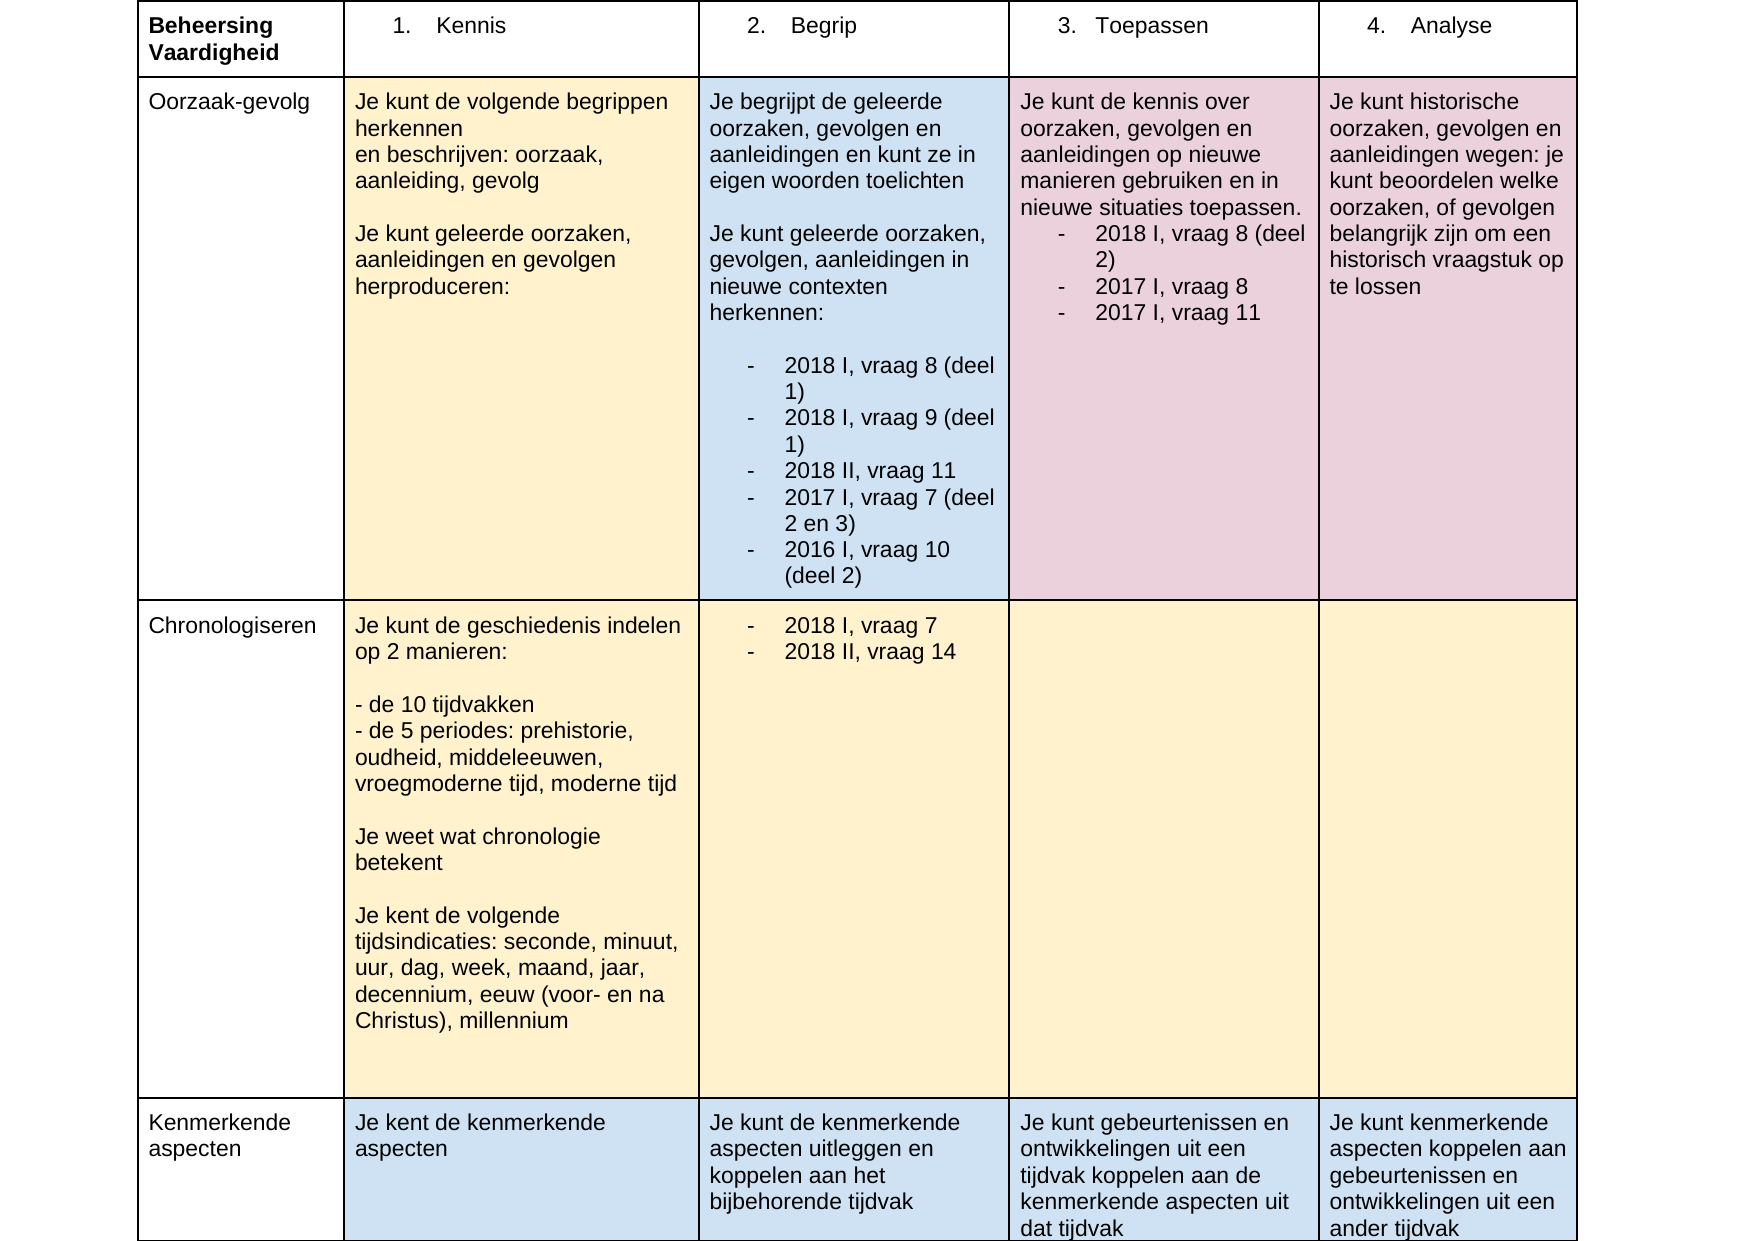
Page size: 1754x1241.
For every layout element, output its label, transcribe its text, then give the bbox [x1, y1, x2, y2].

table_cell Oorzaak-gevolg [139, 78, 343, 599]
table_cell Je kunt de volgende begrippen herkennen en beschrijven: oorzaak, aanleiding, gevolg Je kunt geleerde oorzaken, aanleidingen en gevolgen herproduceren: [345, 78, 698, 599]
table_cell Je kunt gebeurtenissen en ontwikkelingen uit een tijdvak koppelen aan de kenmerkende aspecten uit dat tijdvak Je kunt de kenmerkende aspecten herkennen in nieuwe contexten uit het tijdvak 2017 II, vraag 6 2017 II, vraag 12 2016 II: vraag 10 [1010, 1099, 1318, 1240]
table_header Beheersing Vaardigheid [139, 2, 343, 76]
table_header Analyse [1320, 2, 1576, 76]
table_cell Je kunt de geschiedenis indelen op 2 manieren: - de 10 tijdvakken - de 5 periodes: prehistorie, oudheid, middeleeuwen, vroegmoderne tijd, moderne tijd Je weet wat chronologie betekent Je kent de volgende tijdsindicaties: seconde, minuut, uur, dag, week, maand, jaar, decennium, eeuw (voor- en na Christus), millennium [345, 601, 698, 1097]
table_cell Kenmerkende aspecten [139, 1099, 343, 1240]
table_cell Chronologiseren [139, 601, 343, 1097]
table_cell 2018 I, vraag 7 2018 II, vraag 14 [700, 601, 1008, 1097]
table_header Toepassen [1010, 2, 1318, 76]
table_cell [1010, 601, 1318, 1097]
table_cell [1320, 601, 1576, 1097]
table_cell Je kunt de kennis over oorzaken, gevolgen en aanleidingen op nieuwe manieren gebruiken en in nieuwe situaties toepassen. 2018 I, vraag 8 (deel 2) 2017 I, vraag 8 2017 I, vraag 11 [1010, 78, 1318, 599]
table_header Begrip [700, 2, 1008, 76]
table_cell Je kent de kenmerkende aspecten [345, 1099, 698, 1240]
table_cell Je begrijpt de geleerde oorzaken, gevolgen en aanleidingen en kunt ze in eigen woorden toelichten Je kunt geleerde oorzaken, gevolgen, aanleidingen in nieuwe contexten herkennen: 2018 I, vraag 8 (deel 1) 2018 I, vraag 9 (deel 1) 2018 II, vraag 11 2017 I, vraag 7 (deel 2 en 3) 2016 I, vraag 10 (deel 2) [700, 78, 1008, 599]
table_cell Je kunt kenmerkende aspecten koppelen aan gebeurtenissen en ontwikkelingen uit een ander tijdvak 2018 I, vraag 9 (deel 2) 2017 I, vraag 6 [1320, 1099, 1576, 1240]
table_cell Je kunt historische oorzaken, gevolgen en aanleidingen wegen: je kunt beoordelen welke oorzaken, of gevolgen belangrijk zijn om een historisch vraagstuk op te lossen [1320, 78, 1576, 599]
table_header Kennis [345, 2, 698, 76]
table_cell Je kunt de kenmerkende aspecten uitleggen en koppelen aan het bijbehorende tijdvak [700, 1099, 1008, 1240]
